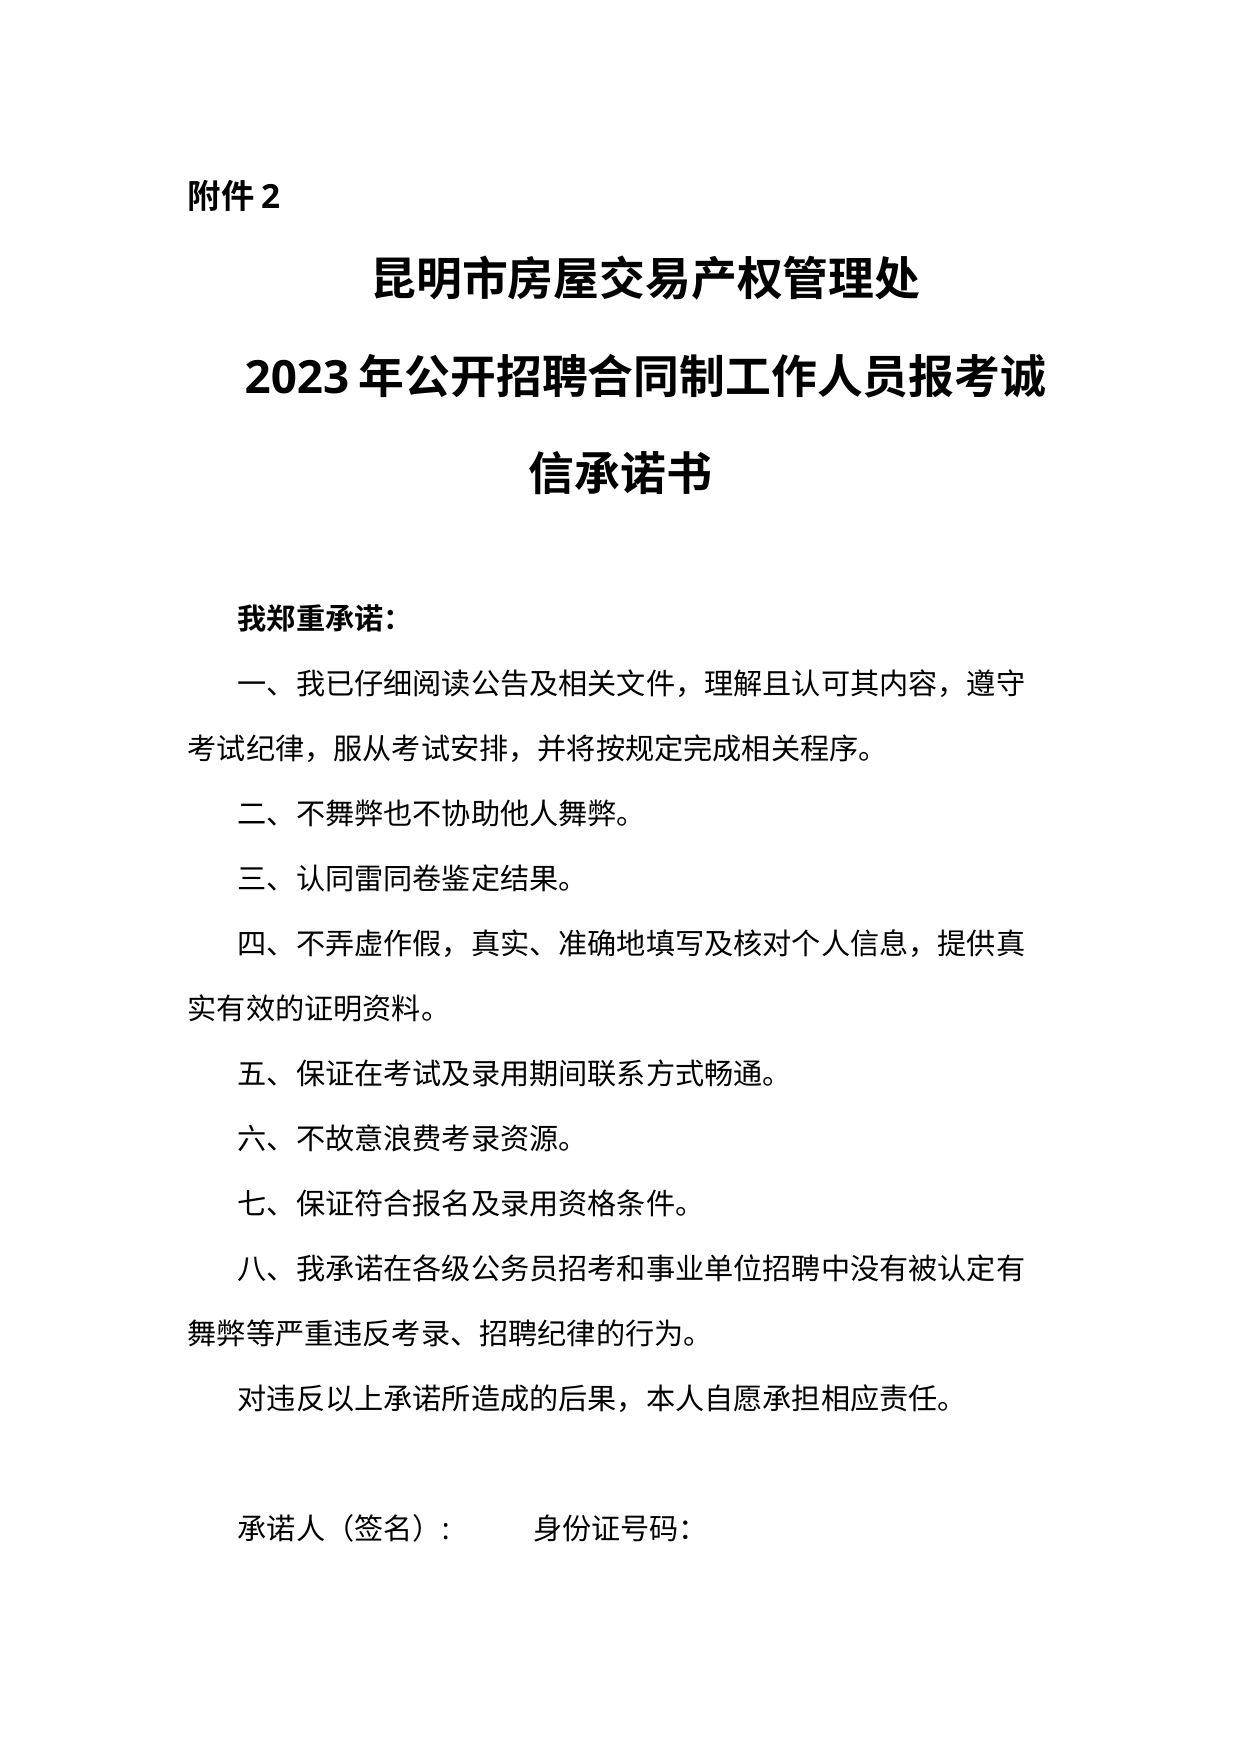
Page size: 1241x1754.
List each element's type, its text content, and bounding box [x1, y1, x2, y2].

text 对违反以上承诺所造成的后果，本人自愿承担相应责任。 [187, 1364, 1053, 1429]
text 2023年公开招聘合同制工作人员报考诚信承诺书 [187, 324, 1053, 519]
text 一、我已仔细阅读公告及相关文件，理解且认可其内容，遵守考试纪律，服从考试安排，并将按规定完成相关程序。 [187, 649, 1053, 779]
text 我郑重承诺： [187, 584, 1053, 649]
text 七、保证符合报名及录用资格条件。 [187, 1169, 1053, 1234]
text 八、我承诺在各级公务员招考和事业单位招聘中没有被认定有舞弊等严重违反考录、招聘纪律的行为。 [187, 1234, 1053, 1364]
text 昆明市房屋交易产权管理处 [187, 227, 1053, 324]
text 三、认同雷同卷鉴定结果。 [187, 844, 1053, 909]
text 五、保证在考试及录用期间联系方式畅通。 [187, 1039, 1053, 1104]
text 附件2 [187, 162, 1053, 227]
text 承诺人（签名）: 身份证号码： [187, 1494, 1053, 1559]
text 四、不弄虚作假，真实、准确地填写及核对个人信息，提供真实有效的证明资料。 [187, 909, 1053, 1039]
text 二、不舞弊也不协助他人舞弊。 [187, 779, 1053, 844]
text 六、不故意浪费考录资源。 [187, 1104, 1053, 1169]
